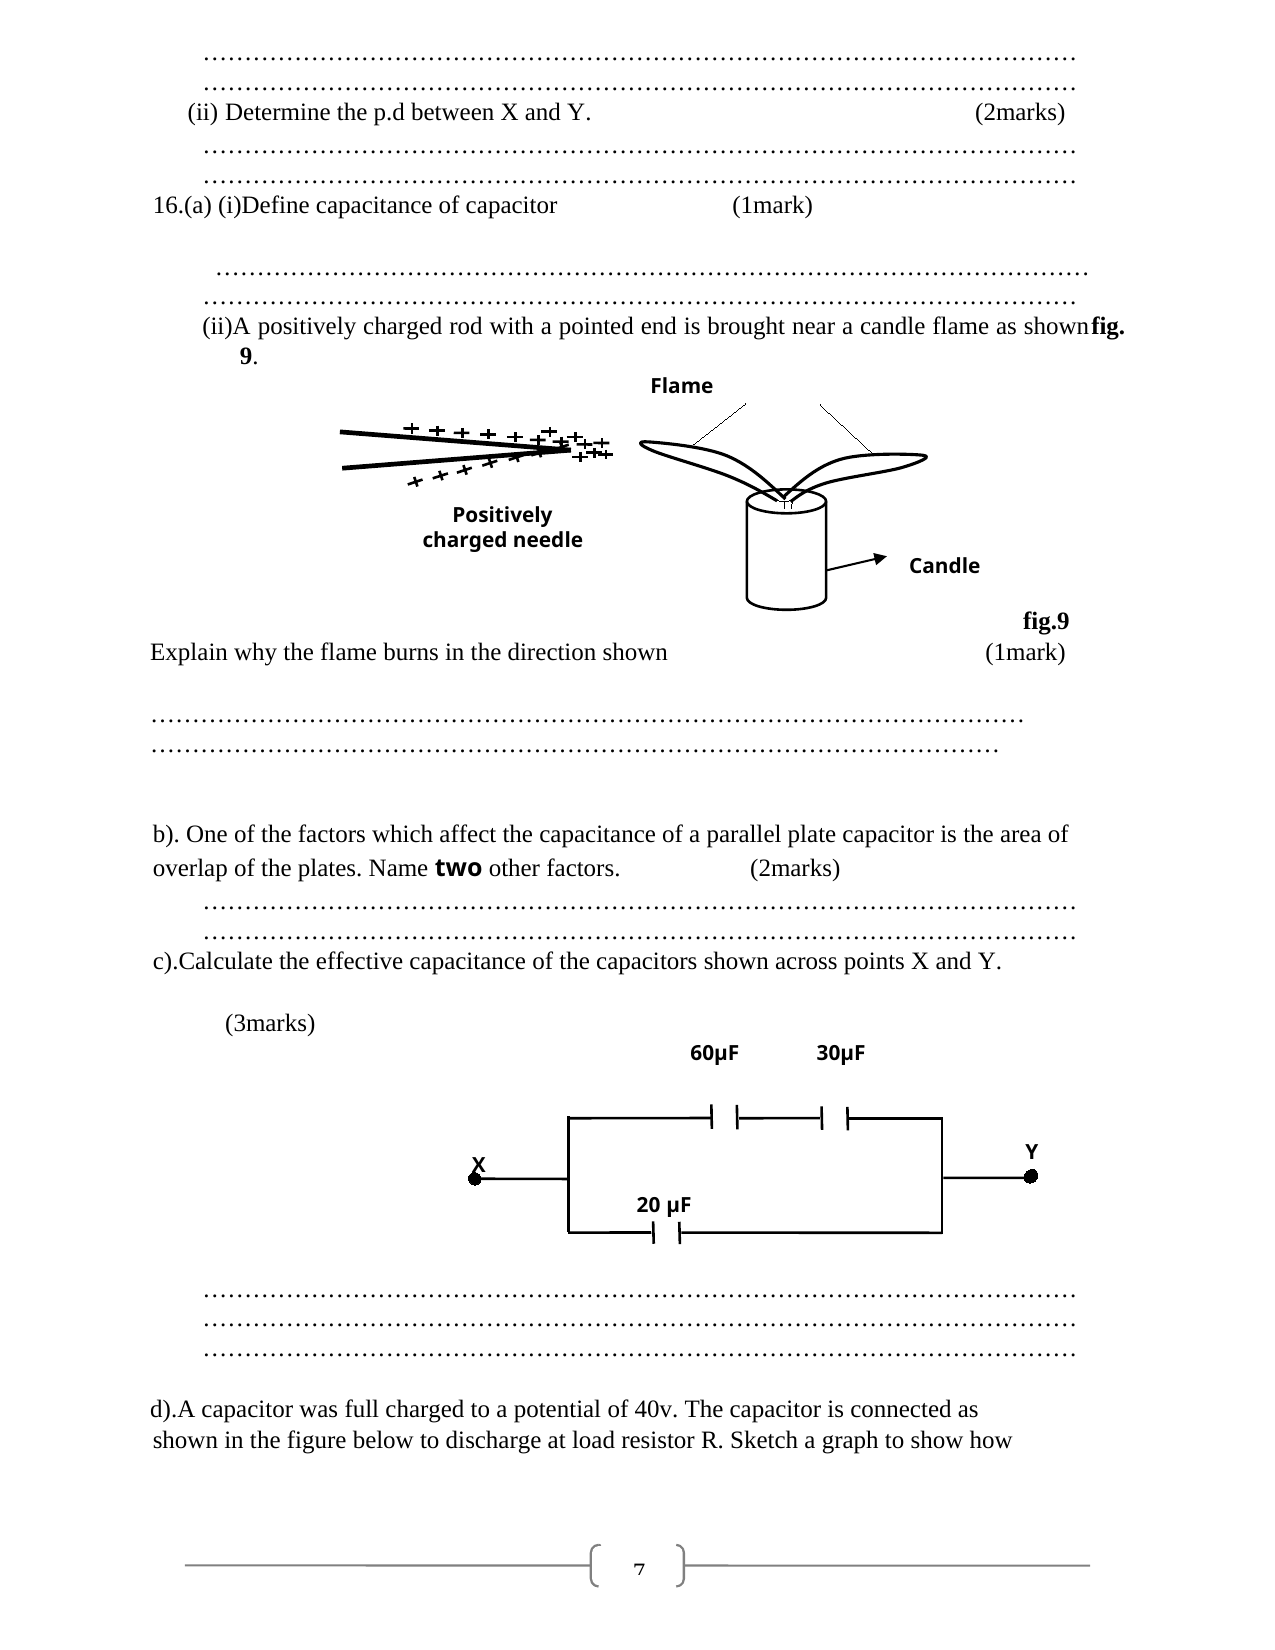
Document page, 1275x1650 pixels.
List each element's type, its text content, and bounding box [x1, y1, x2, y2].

text shown in the figure below to discharge at load resistor R. Sketch a graph to show how [153, 1425, 1125, 1454]
text …………………………………………………………………………………………… [150, 699, 1125, 728]
text 60µF 30µF [150, 1038, 1125, 1067]
text b). One of the factors which affect the capacitance of a parallel plate capacitor is the area of overlap of the plates. Name two other factors. (2marks) [153, 819, 1125, 884]
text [202, 37, 1125, 66]
text ………………………………………………………………………………………… [150, 729, 1125, 758]
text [202, 67, 1125, 96]
text Flame [238, 371, 1125, 399]
text 16.(a) (i)Define capacitance of capacitor (1mark) [153, 190, 1125, 219]
text fig.9 [164, 402, 1125, 635]
text …………………………………………………………………………………………… [202, 916, 1125, 945]
text …………………………………………………………………………………………… [202, 886, 1125, 915]
text d).A capacitor was full charged to a potential of 40v. The capacitor is connected as [150, 1394, 1125, 1423]
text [202, 130, 1125, 159]
text …………………………………………………………………………………………… [202, 281, 1125, 310]
text …………………………………………………………………………………………… [202, 252, 1125, 280]
text …………………………………………………………………………………………… [202, 1303, 1125, 1332]
text …………………………………………………………………………………………… [202, 1333, 1125, 1362]
text (ii)A positively charged rod with a pointed end is brought near a candle flame as shownfig. 9. [202, 311, 1125, 370]
text (ii) Determine the p.d between X and Y. (2marks) [150, 97, 1125, 126]
text c).Calculate the effective capacitance of the capacitors shown across points X and Y. (3marks) [153, 946, 1125, 1036]
text Explain why the flame burns in the direction shown (1mark) [150, 637, 1125, 666]
text …………………………………………………………………………………………… [202, 1274, 1125, 1302]
text …………………………………………………………………………………………… [202, 160, 1125, 189]
